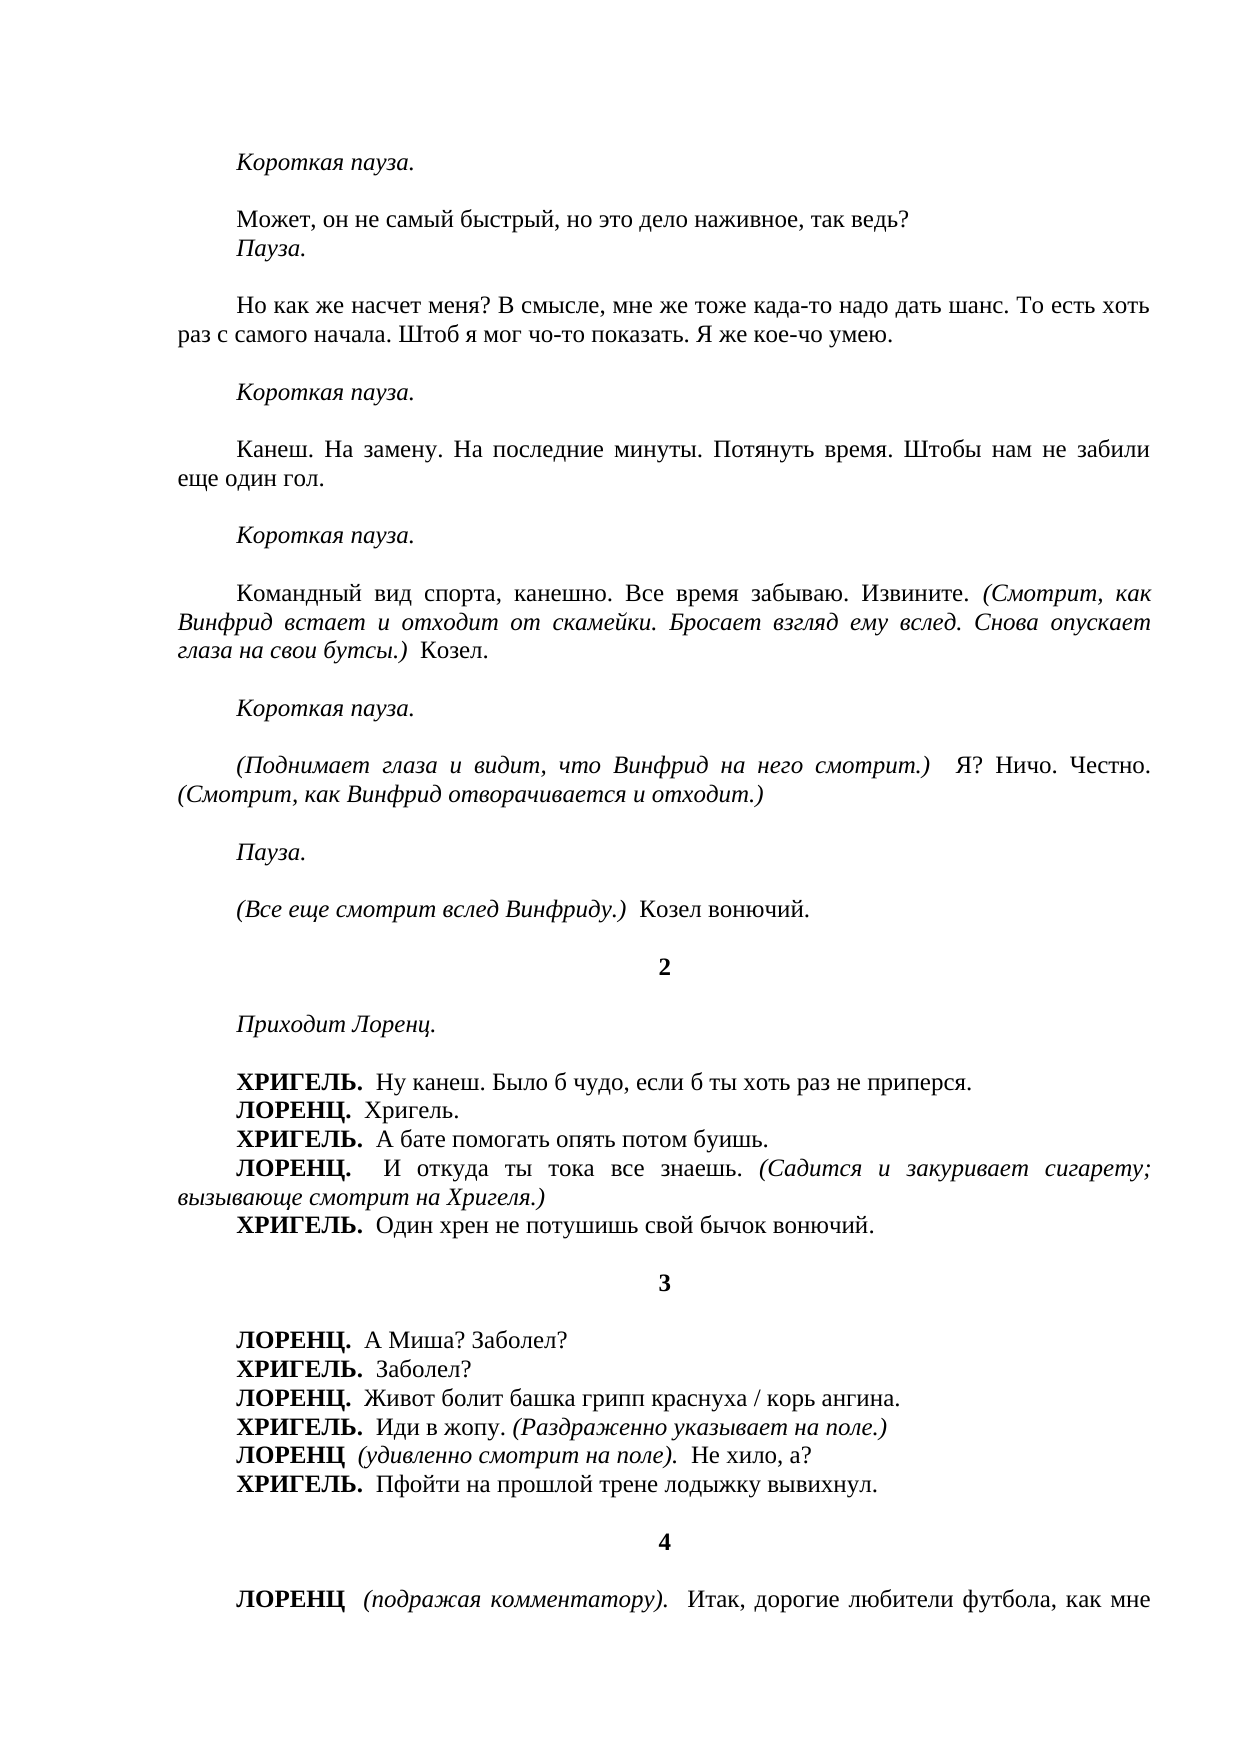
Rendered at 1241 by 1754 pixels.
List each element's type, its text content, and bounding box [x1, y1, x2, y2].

text ЛОРЕНЦ. Живот болит башка грипп краснуха / корь ангина. [177, 1383, 1152, 1412]
text Приходит Лоренц. [177, 1009, 1152, 1038]
subtitle 4 [177, 1527, 1152, 1556]
text Но как же насчет меня? В смысле, мне же тоже када-то надо дать шанс. То есть хоть раз с самого начала. Штоб я мог чо-то показать. Я же кое-чо умею. [177, 291, 1152, 348]
text Пауза. [177, 837, 1152, 866]
text Короткая пауза. [177, 693, 1152, 722]
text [177, 1584, 1152, 1613]
text Короткая пауза. [177, 147, 1152, 176]
subtitle 2 [177, 952, 1152, 981]
text ЛОРЕНЦ. А Миша? Заболел? [177, 1326, 1152, 1354]
text ЛОРЕНЦ. И откуда ты тока все знаешь. (Садится и закуривает сигарету; вызывающе смотрит на Хригеля.) [177, 1153, 1152, 1211]
text Короткая пауза. [177, 521, 1152, 549]
text Может, он не самый быстрый, но это дело наживное, так ведь? [177, 204, 1152, 233]
text ХРИГЕЛЬ. Ну канеш. Было б чудо, если б ты хоть раз не приперся. [177, 1067, 1152, 1096]
text Канеш. На замену. На последние минуты. Потянуть время. Штобы нам не забили еще один гол. [177, 434, 1152, 492]
text Пауза. [177, 233, 1152, 262]
text ЛОРЕНЦ. Хригель. [177, 1096, 1152, 1124]
text ХРИГЕЛЬ. Пфойти на прошлой трене лодыжку вывихнул. [177, 1469, 1152, 1498]
text ЛОРЕНЦ (удивленно смотрит на поле). Не хило, а? [177, 1441, 1152, 1469]
text ХРИГЕЛЬ. Заболел? [177, 1354, 1152, 1383]
subtitle 3 [177, 1268, 1152, 1297]
text (Поднимает глаза и видит, что Винфрид на него смотрит.) Я? Ничо. Честно. (Смотрит, как Винфрид отворачивается и отходит.) [177, 751, 1152, 808]
text ХРИГЕЛЬ. Иди в жопу. (Раздраженно указывает на поле.) [177, 1412, 1152, 1441]
text ХРИГЕЛЬ. Один хрен не потушишь свой бычок вонючий. [177, 1211, 1152, 1239]
text Короткая пауза. [177, 377, 1152, 406]
text (Все еще смотрит вслед Винфриду.) Козел вонючий. [177, 894, 1152, 923]
text ХРИГЕЛЬ. А бате помогать опять потом буишь. [177, 1124, 1152, 1153]
text Командный вид спорта, канешно. Все время забываю. Извините. (Смотрит, как Винфрид встает и отходит от скамейки. Бросает взгляд ему вслед. Снова опускает глаза на свои бутсы.) Козел. [177, 578, 1152, 664]
